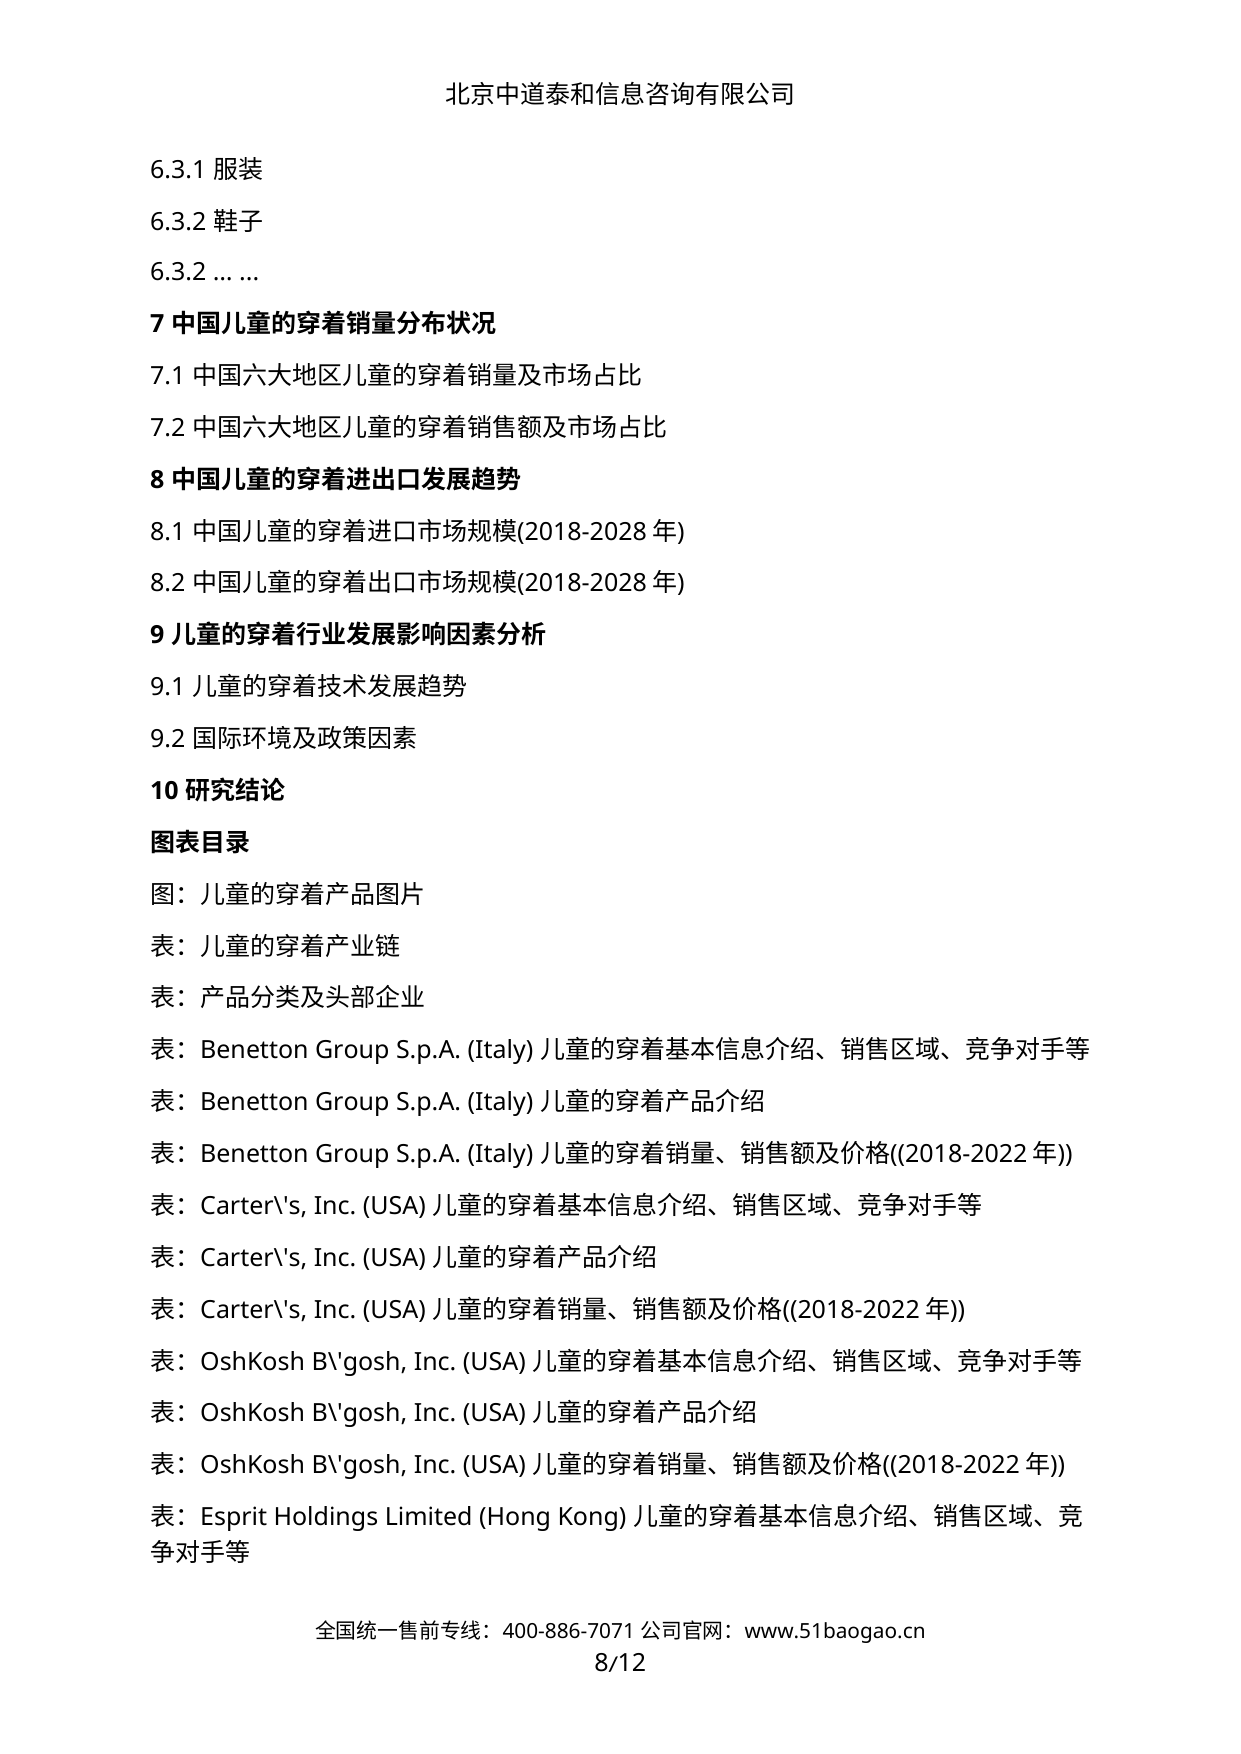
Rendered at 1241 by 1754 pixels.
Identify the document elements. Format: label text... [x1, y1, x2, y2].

text 表：Carter\'s, Inc. (USA) 儿童的穿着产品介绍 [150, 1237, 1090, 1273]
text 10 研究结论 [150, 770, 1090, 807]
text 7.2 中国六大地区儿童的穿着销售额及市场占比 [150, 407, 1090, 443]
text 6.3.1 服装 [150, 150, 1090, 186]
text 7 中国儿童的穿着销量分布状况 [150, 303, 1090, 340]
text 9.2 国际环境及政策因素 [150, 718, 1090, 755]
text 6.3.2 … ... [150, 254, 1090, 288]
text 表：Carter\'s, Inc. (USA) 儿童的穿着基本信息介绍、销售区域、竞争对手等 [150, 1185, 1090, 1222]
text 图：儿童的穿着产品图片 [150, 874, 1090, 910]
text 8 中国儿童的穿着进出口发展趋势 [150, 459, 1090, 495]
text 8.1 中国儿童的穿着进口市场规模(2018-2028年) [150, 511, 1090, 547]
text 表：Benetton Group S.p.A. (Italy) 儿童的穿着产品介绍 [150, 1082, 1090, 1118]
text 9 儿童的穿着行业发展影响因素分析 [150, 615, 1090, 651]
text 表：产品分类及头部企业 [150, 978, 1090, 1014]
text 表：OshKosh B\'gosh, Inc. (USA) 儿童的穿着基本信息介绍、销售区域、竞争对手等 [150, 1341, 1090, 1377]
text 7.1 中国六大地区儿童的穿着销量及市场占比 [150, 355, 1090, 392]
text 8.2 中国儿童的穿着出口市场规模(2018-2028年) [150, 563, 1090, 599]
text 图表目录 [150, 822, 1090, 858]
text 表：OshKosh B\'gosh, Inc. (USA) 儿童的穿着销量、销售额及价格((2018-2022年)) [150, 1445, 1090, 1481]
text 9.1 儿童的穿着技术发展趋势 [150, 667, 1090, 703]
text 表：Carter\'s, Inc. (USA) 儿童的穿着销量、销售额及价格((2018-2022年)) [150, 1289, 1090, 1325]
text 表：OshKosh B\'gosh, Inc. (USA) 儿童的穿着产品介绍 [150, 1393, 1090, 1429]
text 表：Benetton Group S.p.A. (Italy) 儿童的穿着销量、销售额及价格((2018-2022年)) [150, 1133, 1090, 1170]
text 表：Benetton Group S.p.A. (Italy) 儿童的穿着基本信息介绍、销售区域、竞争对手等 [150, 1030, 1090, 1066]
text 6.3.2 鞋子 [150, 202, 1090, 238]
text 表：儿童的穿着产业链 [150, 926, 1090, 962]
text 表：Esprit Holdings Limited (Hong Kong) 儿童的穿着基本信息介绍、销售区域、竞争对手等 [150, 1497, 1090, 1569]
